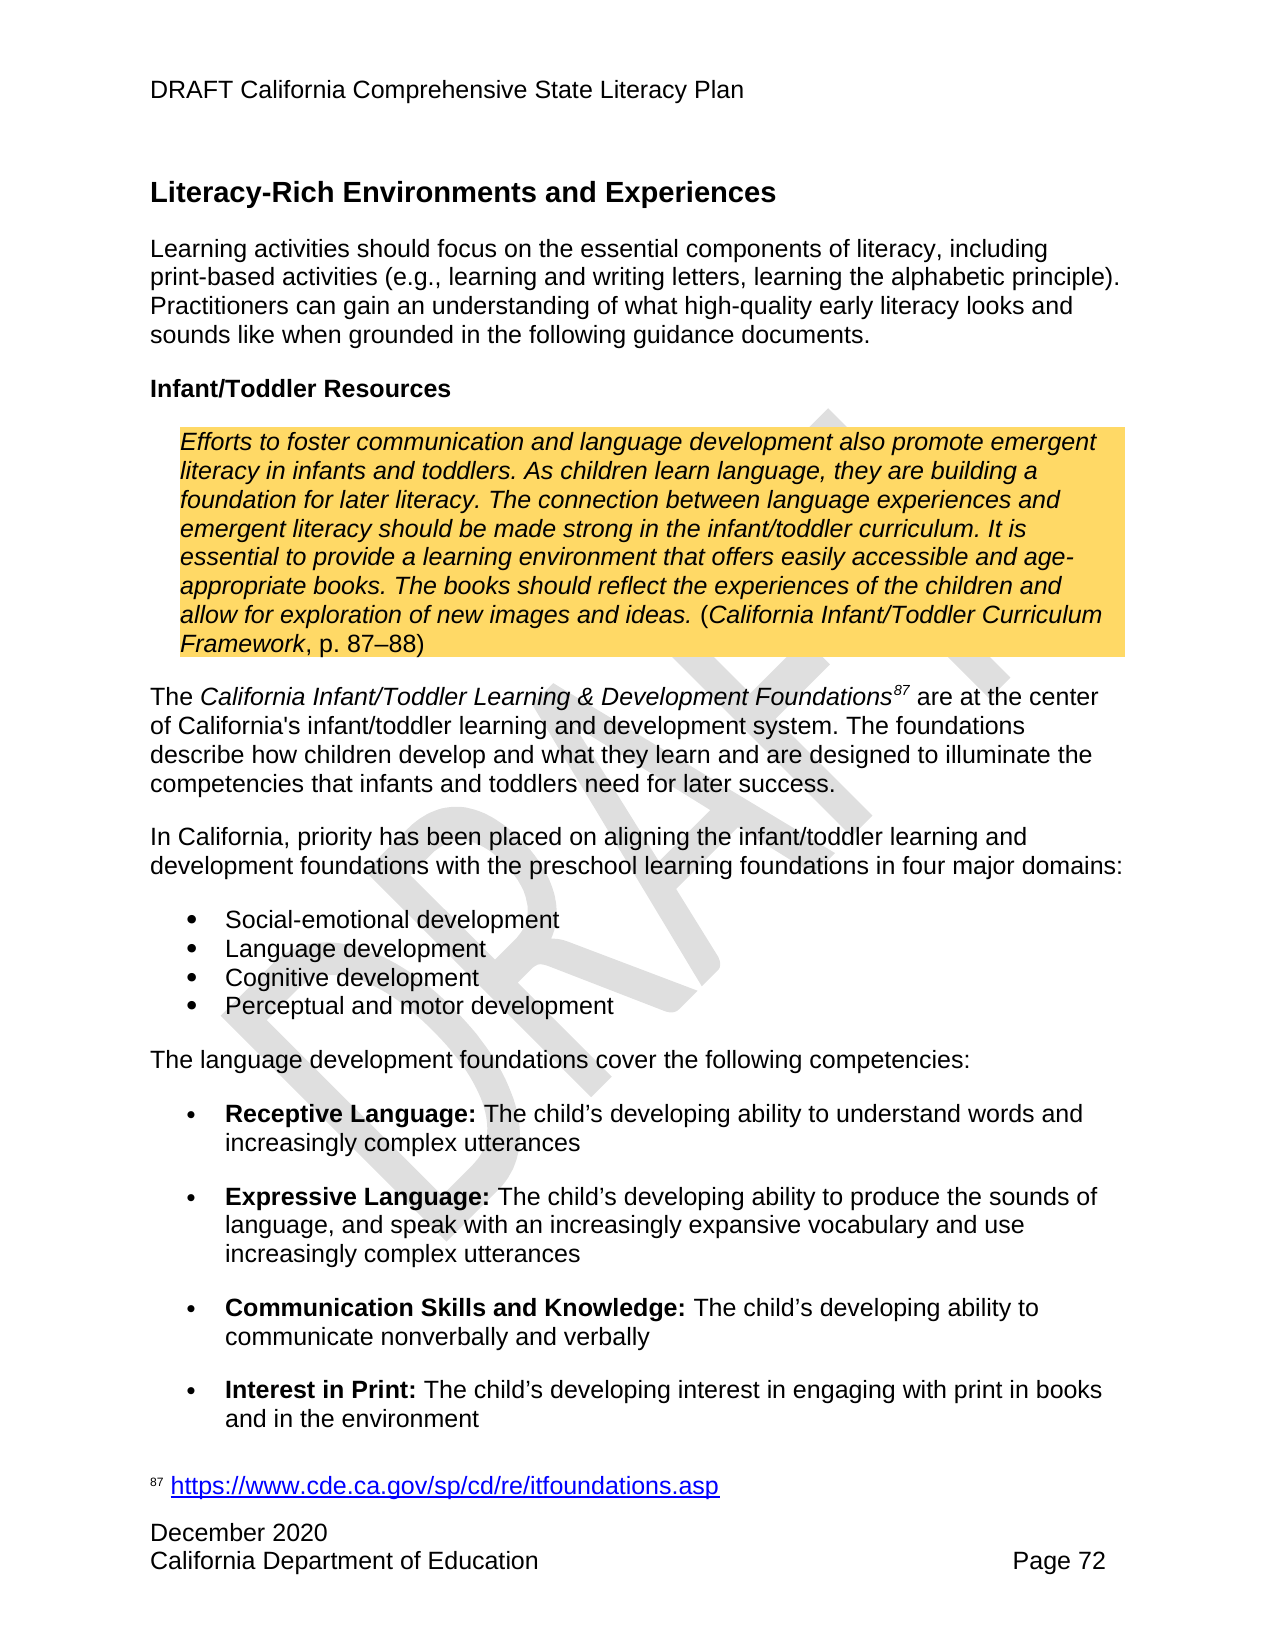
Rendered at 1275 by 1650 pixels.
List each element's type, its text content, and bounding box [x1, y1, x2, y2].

text The language development foundations cover the following competencies: [150, 1045, 1125, 1074]
text Efforts to foster communication and language development also promote emergent literacy in infants and toddlers. As children learn language, they are building a foundation for later literacy. The connection between language experiences and emergent literacy should be made strong in the infant/toddler curriculum. It is essential to provide a learning environment that offers easily accessible and age-appropriate books. The books should reflect the experiences of the children and allow for exploration of new images and ideas. (California Infant/Toddler Curriculum Framework, p. 87–88) [180, 427, 1125, 657]
text The California Infant/Toddler Learning & Development Foundations are at the center of California's infant/toddler learning and development system. The foundations describe how children develop and what they learn and are designed to illuminate the competencies that infants and toddlers need for later success. [150, 682, 1125, 797]
list Cognitive development [187, 962, 1125, 991]
list Perceptual and motor development [187, 991, 1125, 1020]
list Interest in Print: The child’s developing interest in engaging with print in books and in the environment [187, 1375, 1125, 1433]
list Expressive Language: The child’s developing ability to produce the sounds of language, and speak with an increasingly expansive vocabulary and use increasingly complex utterances [187, 1181, 1125, 1268]
text In California, priority has been placed on aligning the infant/toddler learning and development foundations with the preschool learning foundations in four major domains: [150, 822, 1125, 880]
subtitle Infant/Toddler Resources [150, 373, 1125, 402]
list Communication Skills and Knowledge: The child’s developing ability to communicate nonverbally and verbally [187, 1293, 1125, 1350]
subtitle Literacy-Rich Environments and Experiences [150, 175, 1125, 208]
list Receptive Language: The child’s developing ability to understand words and increasingly complex utterances [187, 1099, 1125, 1156]
text Learning activities should focus on the essential components of literacy, including print-based activities (e.g., learning and writing letters, learning the alphabetic principle). Practitioners can gain an understanding of what high-quality early literacy looks and sounds like when grounded in the following guidance documents. [150, 233, 1125, 348]
list Language development [187, 934, 1125, 962]
list Social-emotional development [187, 905, 1125, 934]
